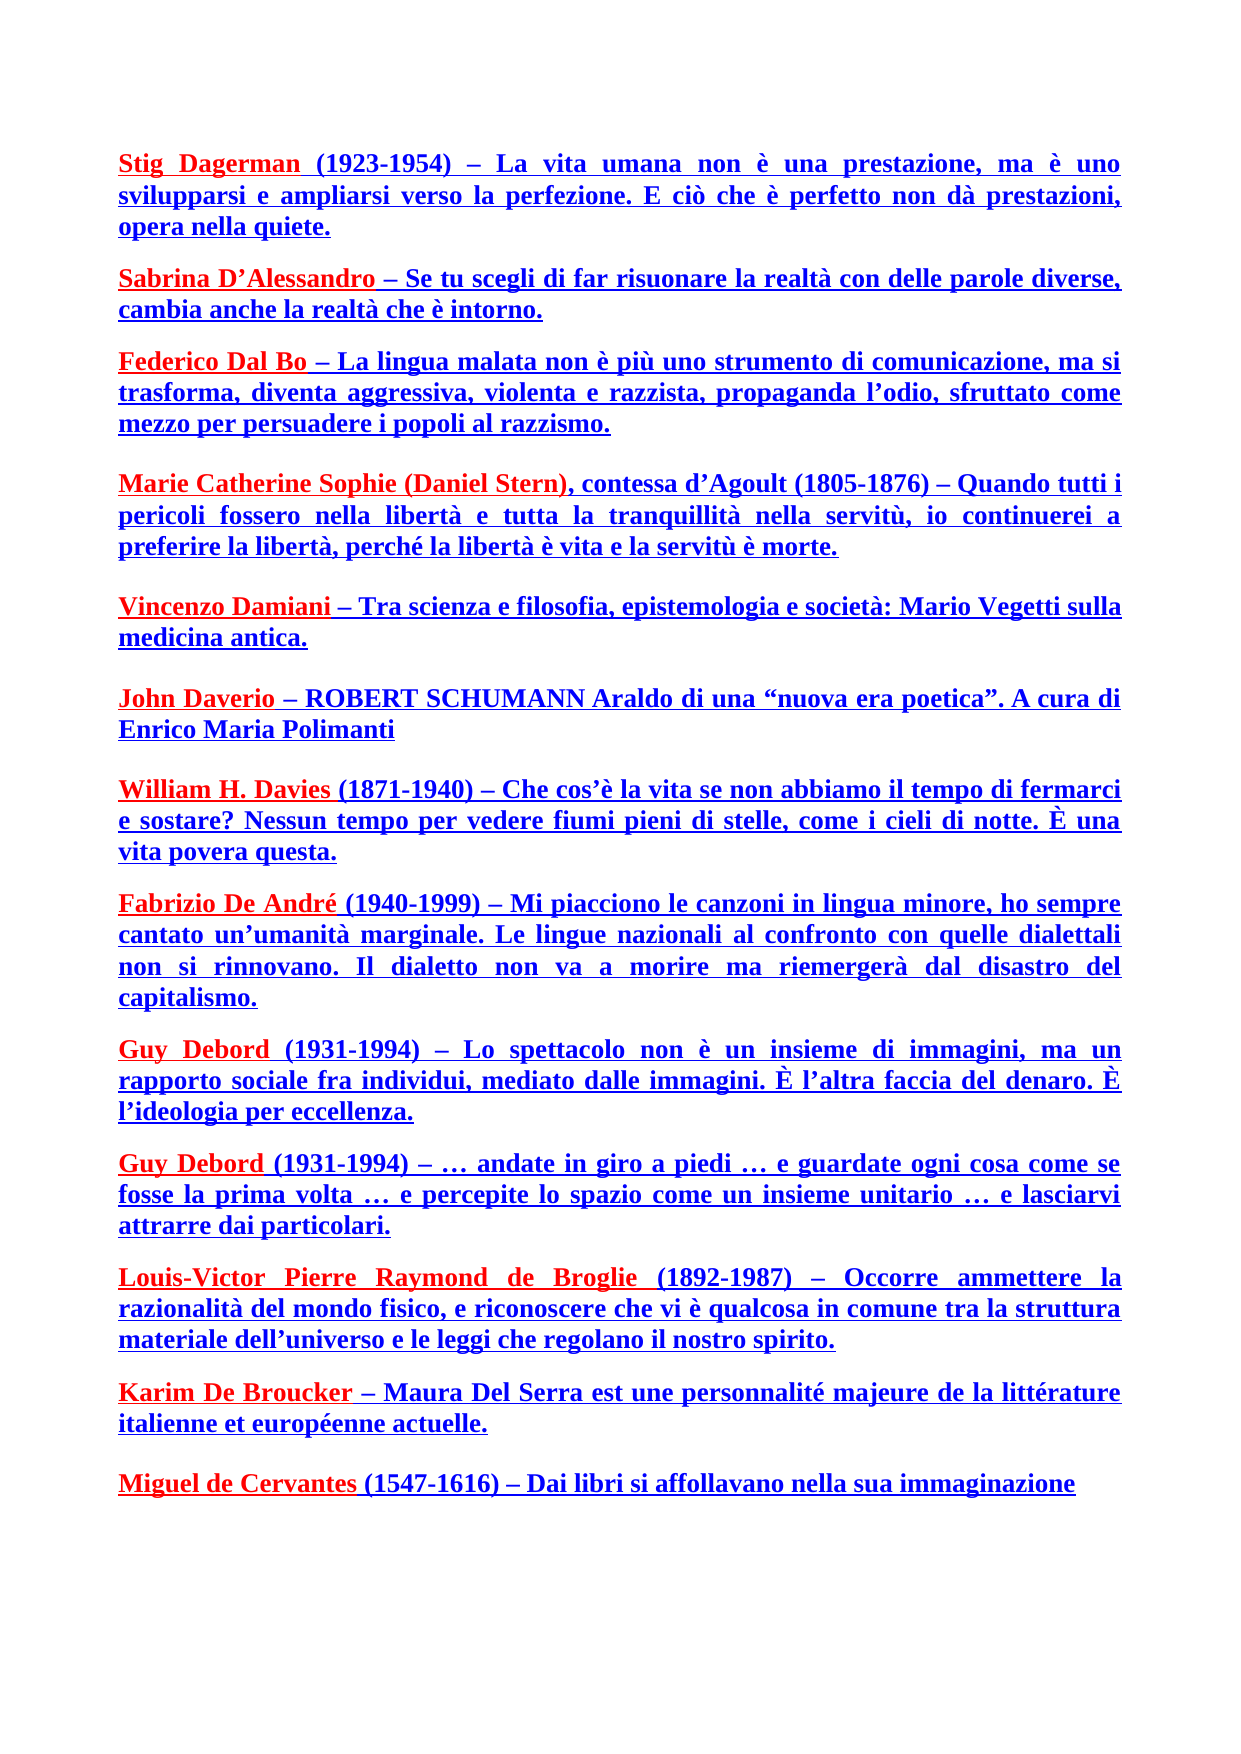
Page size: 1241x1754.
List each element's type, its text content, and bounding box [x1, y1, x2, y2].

subtitle Marie Catherine Sophie (Daniel Stern), contessa d’Agoult (1805-1876) – Quando tutti i pericoli fossero nella libertà e tutta la tranquillità nella servitù, io continuerei a preferire la libertà, perché la libertà è vita e la servitù è morte. [118, 527, 1122, 561]
subtitle Vincenzo Damiani – Tra scienza e filosofia, epistemologia e società: Mario Vegetti sulla medicina antica. [118, 619, 1122, 652]
text William H. Davies (1871-1940) – Che cos’è la vita se non abbiamo il tempo di fermarci e sostare? Nessun tempo per vedere fiumi pieni di stelle, come i cieli di notte. È una vita povera questa. [118, 802, 1122, 831]
subtitle Guy Debord (1931-1994) – Lo spettacolo non è un insieme di immagini, ma un rapporto sociale fra individui, mediato dalle immagini. È l’altra faccia del denaro. È l’ideologia per eccellenza. [118, 1093, 1122, 1126]
subtitle Sabrina D’Alessandro – Se tu scegli di far risuonare la realtà con delle parole diverse, cambia anche la realtà che è intorno. [118, 291, 1122, 324]
text Federico Dal Bo – La lingua malata non è più uno strumento di comunicazione, ma si trasforma, diventa aggressiva, violenta e razzista, propaganda l’odio, sfruttato come mezzo per persuadere i popoli al razzismo. [118, 405, 1122, 438]
subtitle Vincenzo Damiani – Tra scienza e filosofia, epistemologia e società: Mario Vegetti sulla medicina antica. [118, 590, 1122, 617]
subtitle Miguel de Cervantes (1547-1616) – Dai libri si affollavano nella sua immaginazione [118, 1467, 1122, 1498]
subtitle Fabrizio De André (1940-1999) – Mi piacciono le canzoni in lingua minore, ho sempre cantato un’umanità marginale. Le lingue nazionali al confronto con quelle dialettali non si rinnovano. Il dialetto non va a morire ma riemergerà dal disastro del capitalismo. [118, 916, 1122, 946]
subtitle Louis-Victor Pierre Raymond de Broglie (1892-1987) – Occorre ammettere la razionalità del mondo fisico, e riconoscere che vi è qualcosa in comune tra la struttura materiale dell’universo e le leggi che regolano il nostro spirito. [118, 1290, 1122, 1320]
subtitle Stig Dagerman (1923-1954) – La vita umana non è una prestazione, ma è uno svilupparsi e ampliarsi verso la perfezione. E ciò che è perfetto non dà prestazioni, opera nella quiete. [118, 148, 1122, 206]
subtitle John Daverio – ROBERT SCHUMANN Araldo di una “nuova era poetica”. A cura di Enrico Maria Polimanti [118, 682, 1122, 744]
text William H. Davies (1871-1940) – Che cos’è la vita se non abbiamo il tempo di fermarci e sostare? Nessun tempo per vedere fiumi pieni di stelle, come i cieli di notte. È una vita povera questa. [118, 833, 1122, 867]
subtitle Guy Debord (1931-1994) – Lo spettacolo non è un insieme di immagini, ma un rapporto sociale fra individui, mediato dalle immagini. È l’altra faccia del denaro. È l’ideologia per eccellenza. [118, 1061, 1122, 1091]
text Karim De Broucker – Maura Del Serra est une personnalité majeure de la littérature italienne et européenne actuelle. [118, 1404, 1122, 1438]
subtitle Louis-Victor Pierre Raymond de Broglie (1892-1987) – Occorre ammettere la razionalità del mondo fisico, e riconoscere che vi è qualcosa in comune tra la struttura materiale dell’universo e le leggi che regolano il nostro spirito. [118, 1321, 1122, 1355]
subtitle Louis-Victor Pierre Raymond de Broglie (1892-1987) – Occorre ammettere la razionalità del mondo fisico, e riconoscere che vi è qualcosa in comune tra la struttura materiale dell’universo e le leggi che regolano il nostro spirito. [118, 1261, 1122, 1288]
subtitle Fabrizio De André (1940-1999) – Mi piacciono le canzoni in lingua minore, ho sempre cantato un’umanità marginale. Le lingue nazionali al confronto con quelle dialettali non si rinnovano. Il dialetto non va a morire ma riemergerà dal disastro del capitalismo. [118, 978, 1122, 1012]
subtitle Sabrina D’Alessandro – Se tu scegli di far risuonare la realtà con delle parole diverse, cambia anche la realtà che è intorno. [118, 262, 1122, 289]
subtitle Fabrizio De André (1940-1999) – Mi piacciono le canzoni in lingua minore, ho sempre cantato un’umanità marginale. Le lingue nazionali al confronto con quelle dialettali non si rinnovano. Il dialetto non va a morire ma riemergerà dal disastro del capitalismo. [118, 947, 1122, 977]
text Federico Dal Bo – La lingua malata non è più uno strumento di comunicazione, ma si trasforma, diventa aggressiva, violenta e razzista, propaganda l’odio, sfruttato come mezzo per persuadere i popoli al razzismo. [118, 345, 1122, 403]
subtitle Marie Catherine Sophie (Daniel Stern), contessa d’Agoult (1805-1876) – Quando tutti i pericoli fossero nella libertà e tutta la tranquillità nella servitù, io continuerei a preferire la libertà, perché la libertà è vita e la servitù è morte. [118, 496, 1122, 526]
subtitle Guy Debord (1931-1994) – Lo spettacolo non è un insieme di immagini, ma un rapporto sociale fra individui, mediato dalle immagini. È l’altra faccia del denaro. È l’ideologia per eccellenza. [118, 1033, 1122, 1060]
subtitle Stig Dagerman (1923-1954) – La vita umana non è una prestazione, ma è uno svilupparsi e ampliarsi verso la perfezione. E ciò che è perfetto non dà prestazioni, opera nella quiete. [118, 207, 1122, 241]
text Karim De Broucker – Maura Del Serra est une personnalité majeure de la littérature italienne et européenne actuelle. [118, 1376, 1122, 1403]
subtitle Marie Catherine Sophie (Daniel Stern), contessa d’Agoult (1805-1876) – Quando tutti i pericoli fossero nella libertà e tutta la tranquillità nella servitù, io continuerei a preferire la libertà, perché la libertà è vita e la servitù è morte. [118, 468, 1122, 495]
subtitle Fabrizio De André (1940-1999) – Mi piacciono le canzoni in lingua minore, ho sempre cantato un’umanità marginale. Le lingue nazionali al confronto con quelle dialettali non si rinnovano. Il dialetto non va a morire ma riemergerà dal disastro del capitalismo. [118, 887, 1122, 914]
text William H. Davies (1871-1940) – Che cos’è la vita se non abbiamo il tempo di fermarci e sostare? Nessun tempo per vedere fiumi pieni di stelle, come i cieli di notte. È una vita povera questa. [118, 773, 1122, 800]
text Guy Debord (1931-1994) – … andate in giro a piedi … e guardate ogni cosa come se fosse la prima volta … e percepite lo spazio come un insieme unitario … e lasciarvi attrarre dai particolari. [118, 1147, 1122, 1241]
